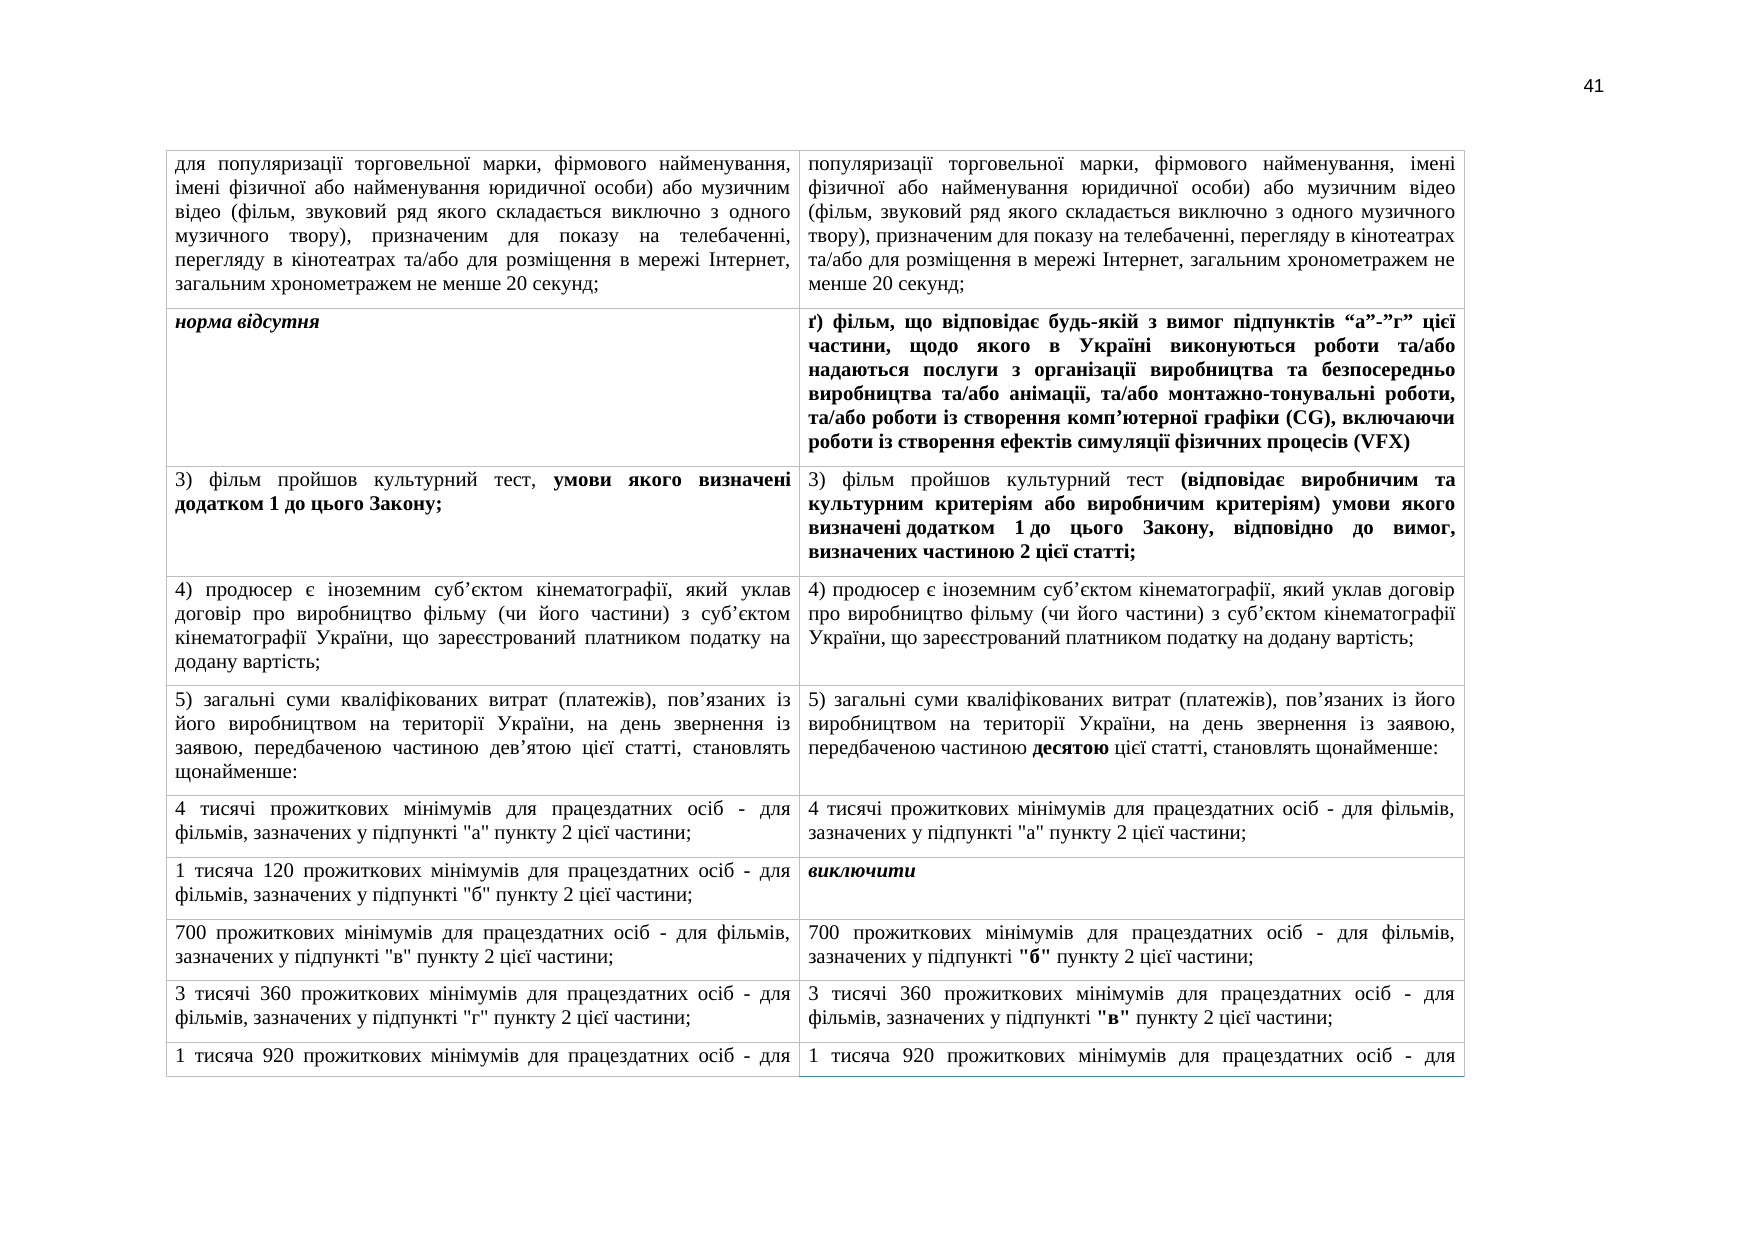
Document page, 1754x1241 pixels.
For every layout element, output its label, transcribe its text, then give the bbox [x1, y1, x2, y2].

table_cell 3 тисячі 360 прожиткових мінімумів для працездатних осіб - для фільмів, зазначених у підпункті "г" пункту 2 цієї частини; [167, 981, 799, 1042]
table_cell ґ) фільм, що відповідає будь-якій з вимог підпунктів “а”-”г” цієї частини, щодо якого в Україні виконуються роботи та/або надаються послуги з організації виробництва та безпосередньо виробництва та/або анімації, та/або монтажно-тонувальні роботи, та/або роботи із створення комп’ютерної графіки (CG), включаючи роботи із створення ефектів симуляції фізичних процесів (VFX) [800, 309, 1464, 466]
table_cell 3) фільм пройшов культурний тест, умови якого визначені додатком 1 до цього Закону; [167, 467, 799, 576]
table_cell 3 тисячі 360 прожиткових мінімумів для працездатних осіб - для фільмів, зазначених у підпункті "в" пункту 2 цієї частини; [800, 981, 1464, 1042]
table_cell виключити [800, 858, 1464, 918]
table_cell норма відсутня [167, 309, 799, 466]
table_cell 5) загальні суми кваліфікованих витрат (платежів), пов’язаних із його виробництвом на території України, на день звернення із заявою, передбаченою частиною десятою цієї статті, становлять щонайменше: [800, 686, 1464, 795]
table_cell 4) продюсер є іноземним суб’єктом кінематографії, який уклав договір про виробництво фільму (чи його частини) з суб’єктом кінематографії України, що зареєстрований платником податку на додану вартість; [800, 577, 1464, 685]
table_cell 3) фільм пройшов культурний тест (відповідає виробничим та культурним критеріям або виробничим критеріям) умови якого визначені додатком 1 до цього Закону, відповідно до вимог, визначених частиною 2 цієї статті; [800, 467, 1464, 576]
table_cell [167, 151, 799, 308]
table_cell 700 прожиткових мінімумів для працездатних осіб - для фільмів, зазначених у підпункті "б" пункту 2 цієї частини; [800, 920, 1464, 980]
table_cell 4 тисячі прожиткових мінімумів для працездатних осіб - для фільмів, зазначених у підпункті "а" пункту 2 цієї частини; [800, 796, 1464, 857]
table_cell 4 тисячі прожиткових мінімумів для працездатних осіб - для фільмів, зазначених у підпункті "а" пункту 2 цієї частини; [167, 796, 799, 857]
table_cell 1 тисяча 120 прожиткових мінімумів для працездатних осіб - для фільмів, зазначених у підпункті "б" пункту 2 цієї частини; [167, 858, 799, 918]
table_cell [800, 1043, 1464, 1076]
table_cell 700 прожиткових мінімумів для працездатних осіб - для фільмів, зазначених у підпункті "в" пункту 2 цієї частини; [167, 920, 799, 980]
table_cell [800, 151, 1464, 308]
table_cell 4) продюсер є іноземним суб’єктом кінематографії, який уклав договір про виробництво фільму (чи його частини) з суб’єктом кінематографії України, що зареєстрований платником податку на додану вартість; [167, 577, 799, 685]
table_cell 5) загальні суми кваліфікованих витрат (платежів), пов’язаних із його виробництвом на території України, на день звернення із заявою, передбаченою частиною дев’ятою цієї статті, становлять щонайменше: [167, 686, 799, 795]
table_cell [167, 1043, 799, 1076]
